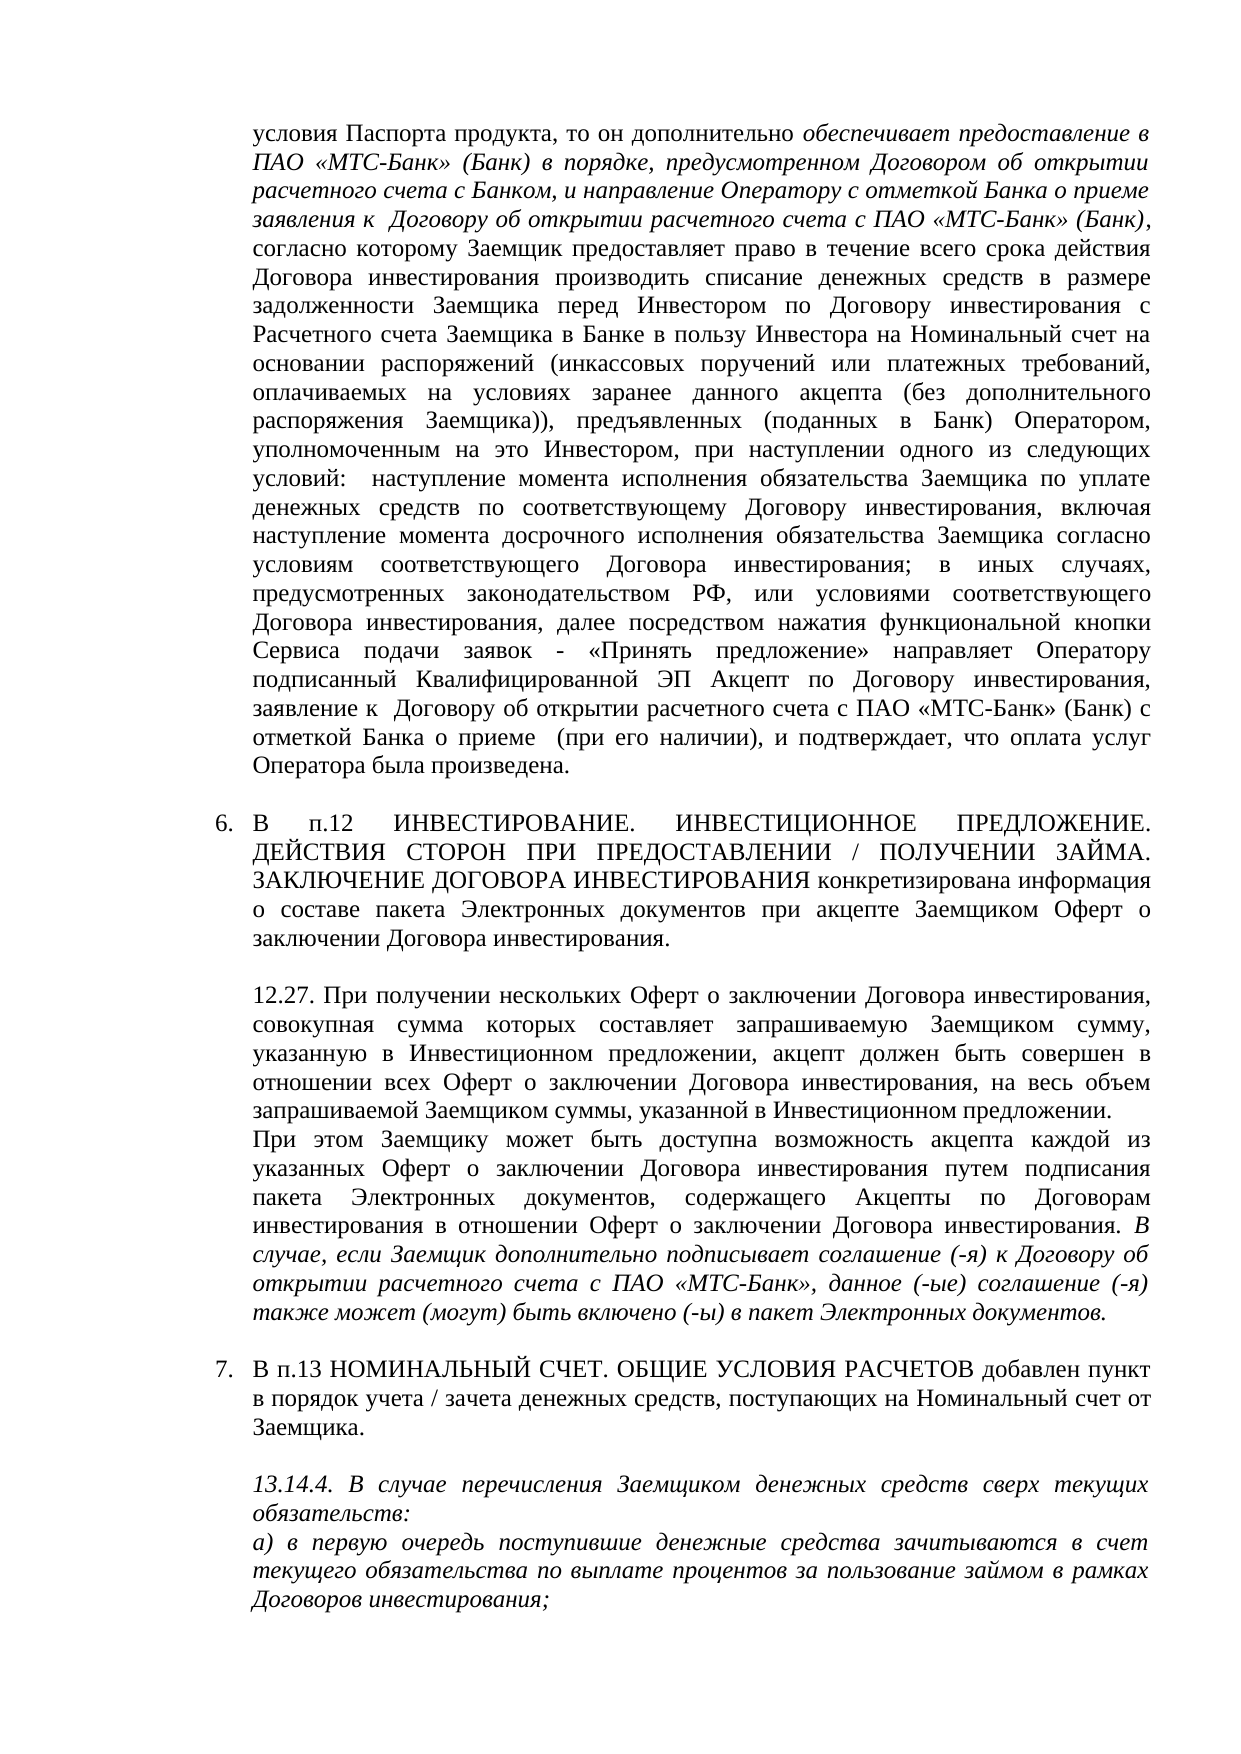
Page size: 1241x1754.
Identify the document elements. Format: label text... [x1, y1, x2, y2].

list 13.14.4. В случае перечисления Заемщиком денежных средств сверх текущих обязательств: [252, 1469, 1152, 1527]
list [252, 118, 1152, 779]
list 12.27. При получении нескольких Оферт о заключении Договора инвестирования, совокупная сумма которых составляет запрашиваемую Заемщиком сумму, указанную в Инвестиционном предложении, акцепт должен быть совершен в отношении всех Оферт о заключении Договора инвестирования, на весь объем запрашиваемой Заемщиком суммы, указанной в Инвестиционном предложении. [252, 981, 1152, 1124]
list В п.12 ИНВЕСТИРОВАНИЕ. ИНВЕСТИЦИОННОЕ ПРЕДЛОЖЕНИЕ. ДЕЙСТВИЯ СТОРОН ПРИ ПРЕДОСТАВЛЕНИИ / ПОЛУЧЕНИИ ЗАЙМА. ЗАКЛЮЧЕНИЕ ДОГОВОРА ИНВЕСТИРОВАНИЯ конкретизирована информация о составе пакета Электронных документов при акцепте Заемщиком Оферт о заключении Договора инвестирования. [215, 808, 1152, 952]
list В п.13 НОМИНАЛЬНЫЙ СЧЕТ. ОБЩИЕ УСЛОВИЯ РАСЧЕТОВ добавлен пункт в порядок учета / зачета денежных средств, поступающих на Номинальный счет от Заемщика. [215, 1354, 1152, 1441]
list а) в первую очередь поступившие денежные средства зачитываются в счет текущего обязательства по выплате процентов за пользование займом в рамках Договоров инвестирования; [252, 1527, 1152, 1613]
list При этом Заемщику может быть доступна возможность акцепта каждой из указанных Оферт о заключении Договора инвестирования путем подписания пакета Электронных документов, содержащего Акцепты по Договорам инвестирования в отношении Оферт о заключении Договора инвестирования. В случае, если Заемщик дополнительно подписывает соглашение (-я) к Договору об открытии расчетного счета с ПАО «МТС-Банк», данное (-ые) соглашение (-я) также может (могут) быть включено (-ы) в пакет Электронных документов. [252, 1124, 1152, 1326]
